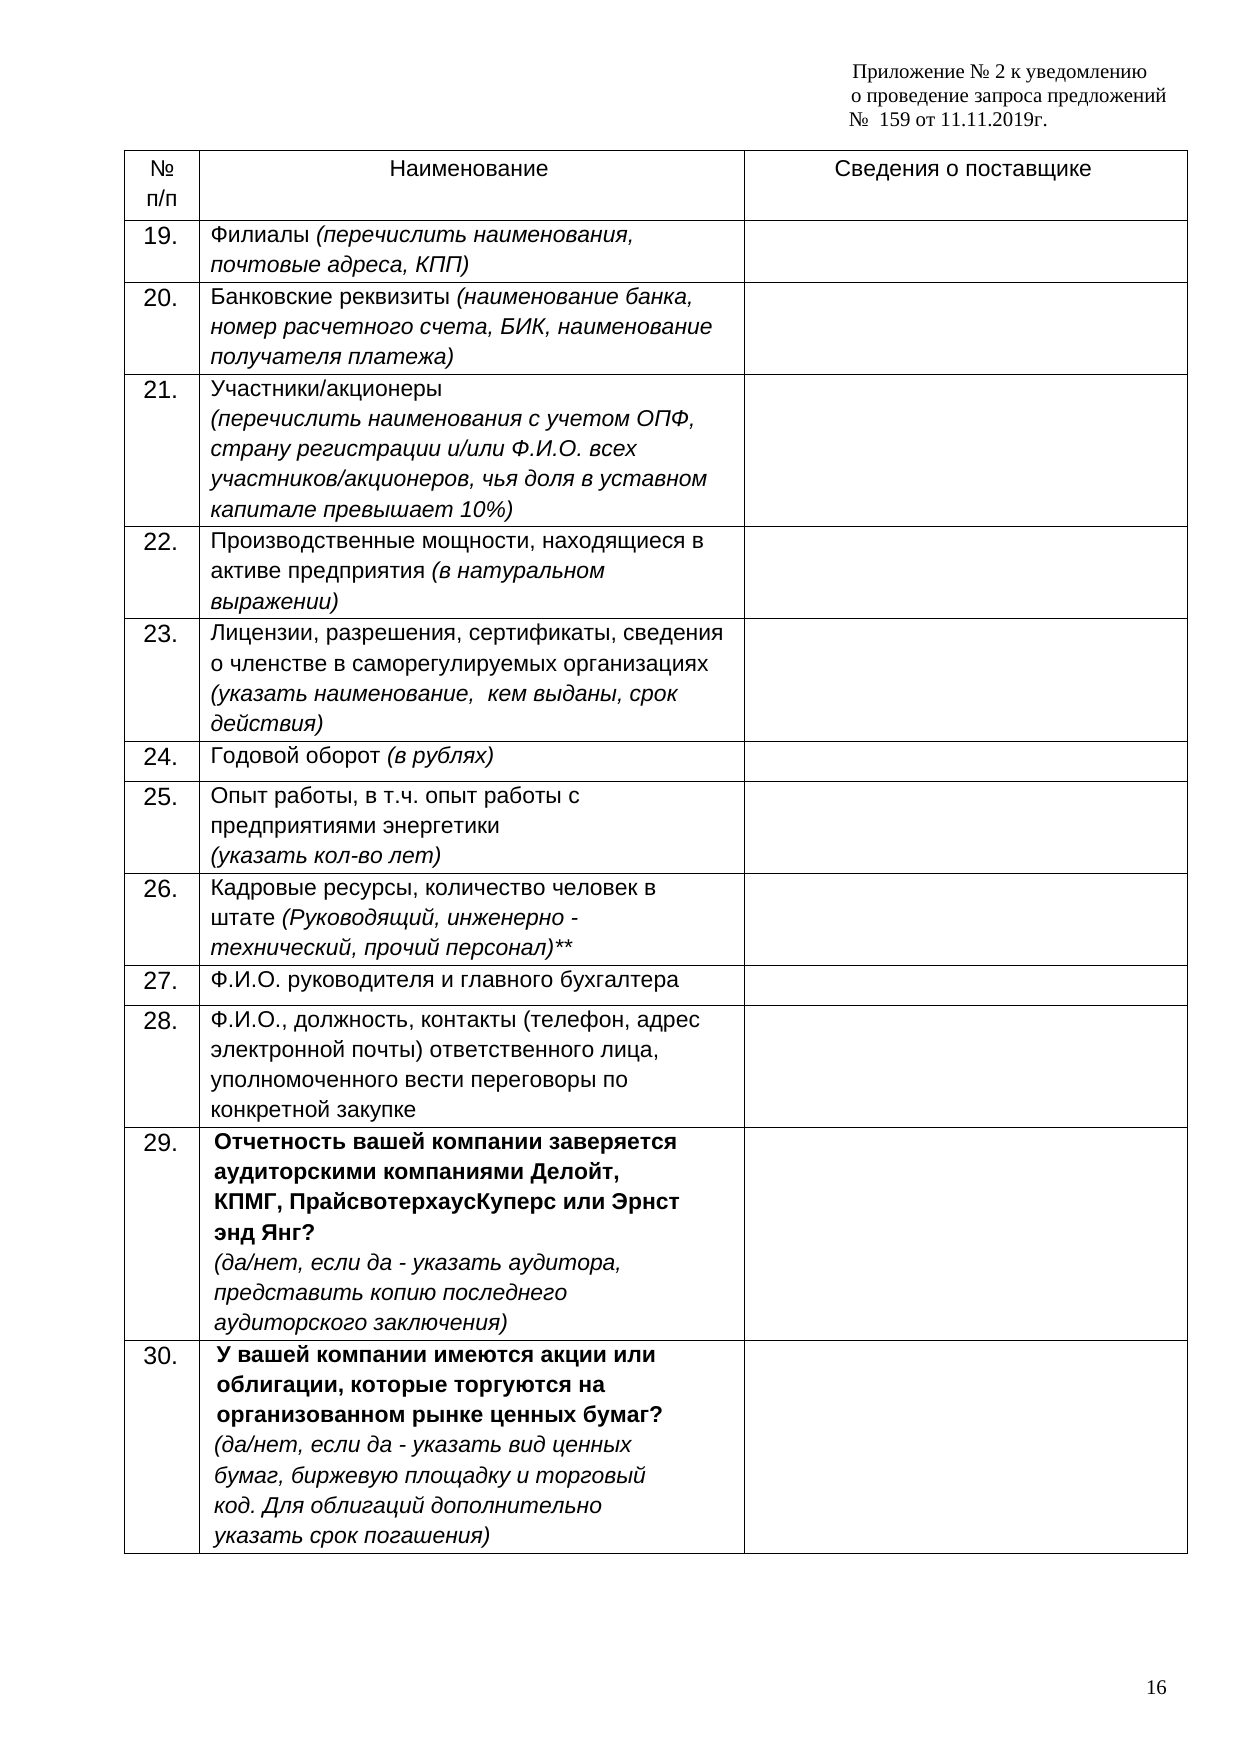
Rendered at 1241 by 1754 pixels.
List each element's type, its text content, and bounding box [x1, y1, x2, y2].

table_cell Лицензии, разрешения, сертификаты, сведения о членстве в саморегулируемых организациях (указать наименование, кем выданы, срок действия) [200, 619, 744, 741]
table_cell [745, 1128, 1187, 1340]
table_cell [125, 782, 199, 873]
table_cell [745, 1006, 1187, 1127]
table_cell [125, 742, 199, 781]
table_cell Кадровые ресурсы, количество человек в штате (Руководящий, инженерно - технический, прочий персонал)** [200, 874, 744, 965]
table_cell [745, 874, 1187, 965]
table_cell [125, 375, 199, 526]
table_cell Отчетность вашей компании заверяется аудиторскими компаниями Делойт, КПМГ, ПрайсвотерхаусКуперс или Эрнст энд Янг? (да/нет, если да - указать аудитора, представить копию последнего аудиторского заключения) [200, 1128, 744, 1340]
table_cell Опыт работы, в т.ч. опыт работы с предприятиями энергетики (указать кол-во лет) [200, 782, 744, 873]
table_cell [125, 619, 199, 741]
table_cell Банковские реквизиты (наименование банка, номер расчетного счета, БИК, наименование получателя платежа) [200, 283, 744, 374]
table_cell [125, 221, 199, 282]
table_cell Филиалы (перечислить наименования, почтовые адреса, КПП) [200, 221, 744, 282]
table_cell [745, 1341, 1187, 1553]
table_cell У вашей компании имеются акции или облигации, которые торгуются на организованном рынке ценных бумаг? (да/нет, если да - указать вид ценных бумаг, биржевую площадку и торговый код. Для облигаций дополнительно указать срок погашения) [200, 1341, 744, 1553]
table_header Наименование [200, 151, 744, 220]
table_cell Годовой оборот (в рублях) [200, 742, 744, 781]
table_cell [745, 527, 1187, 618]
table_header № п/п [125, 151, 199, 220]
table_cell [125, 1341, 199, 1553]
table_cell [125, 874, 199, 965]
table_cell [745, 221, 1187, 282]
table_cell [745, 283, 1187, 374]
table_cell [745, 375, 1187, 526]
table_cell [125, 527, 199, 618]
table_cell [745, 782, 1187, 873]
table_cell Ф.И.О. руководителя и главного бухгалтера [200, 966, 744, 1004]
table_cell [745, 966, 1187, 1004]
table_cell [745, 619, 1187, 741]
table_cell [125, 1128, 199, 1340]
table_cell [125, 283, 199, 374]
table_cell Производственные мощности, находящиеся в активе предприятия (в натуральном выражении) [200, 527, 744, 618]
table_cell Ф.И.О., должность, контакты (телефон, адрес электронной почты) ответственного лица, уполномоченного вести переговоры по конкретной закупке [200, 1006, 744, 1127]
table_cell [125, 1006, 199, 1127]
table_cell [125, 966, 199, 1004]
table_cell Участники/акционеры (перечислить наименования с учетом ОПФ, страну регистрации и/или Ф.И.О. всех участников/акционеров, чья доля в уставном капитале превышает 10%) [200, 375, 744, 526]
table_cell [745, 742, 1187, 781]
table_header Сведения о поставщике [745, 151, 1187, 220]
